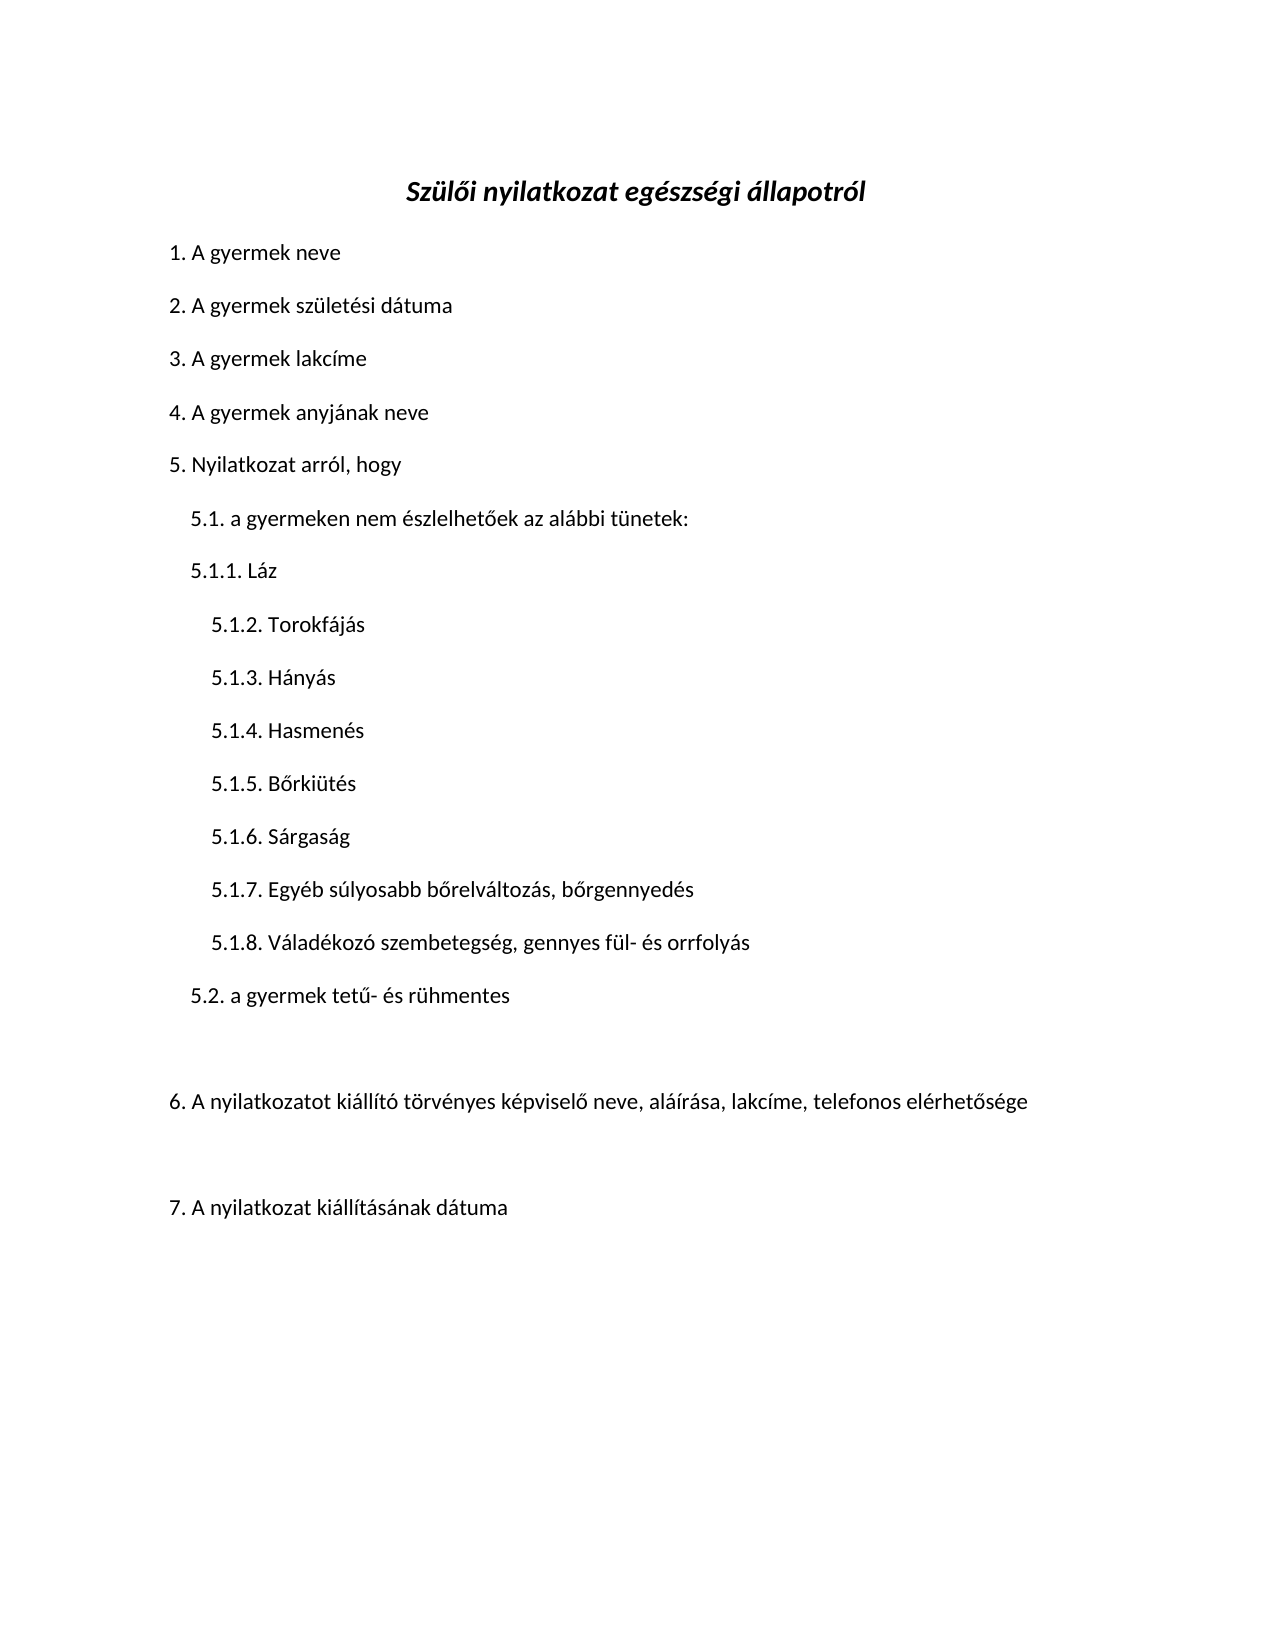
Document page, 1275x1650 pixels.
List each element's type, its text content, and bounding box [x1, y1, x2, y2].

text 7. A nyilatkozat kiállításának dátuma [148, 1193, 1127, 1221]
text 6. A nyilatkozatot kiállító törvényes képviselő neve, aláírása, lakcíme, telefonos elérhetősége [148, 1087, 1127, 1115]
text 5.2. a gyermek tetű- és rühmentes [169, 981, 1127, 1009]
text 1. A gyermek neve [148, 238, 1127, 267]
text Szülői nyilatkozat egészségi állapotról [148, 173, 1127, 208]
text 5.1.6. Sárgaság [189, 822, 1127, 850]
text 5.1.2. Torokfájás [189, 610, 1127, 638]
text 5.1.7. Egyéb súlyosabb bőrelváltozás, bőrgennyedés [189, 875, 1127, 903]
text 5.1.8. Váladékozó szembetegség, gennyes fül- és orrfolyás [189, 928, 1127, 956]
text 3. A gyermek lakcíme [148, 344, 1127, 373]
text 5.1.1. Láz [190, 557, 1127, 585]
text 4. A gyermek anyjának neve [148, 398, 1127, 426]
text 5. Nyilatkozat arról, hogy [148, 451, 1127, 479]
text 5.1.4. Hasmenés [189, 716, 1127, 744]
text 5.1.5. Bőrkiütés [189, 769, 1127, 797]
text 2. A gyermek születési dátuma [148, 292, 1127, 319]
text 5.1.3. Hányás [189, 663, 1127, 691]
text 5.1. a gyermeken nem észlelhetőek az alábbi tünetek: [169, 504, 1127, 532]
